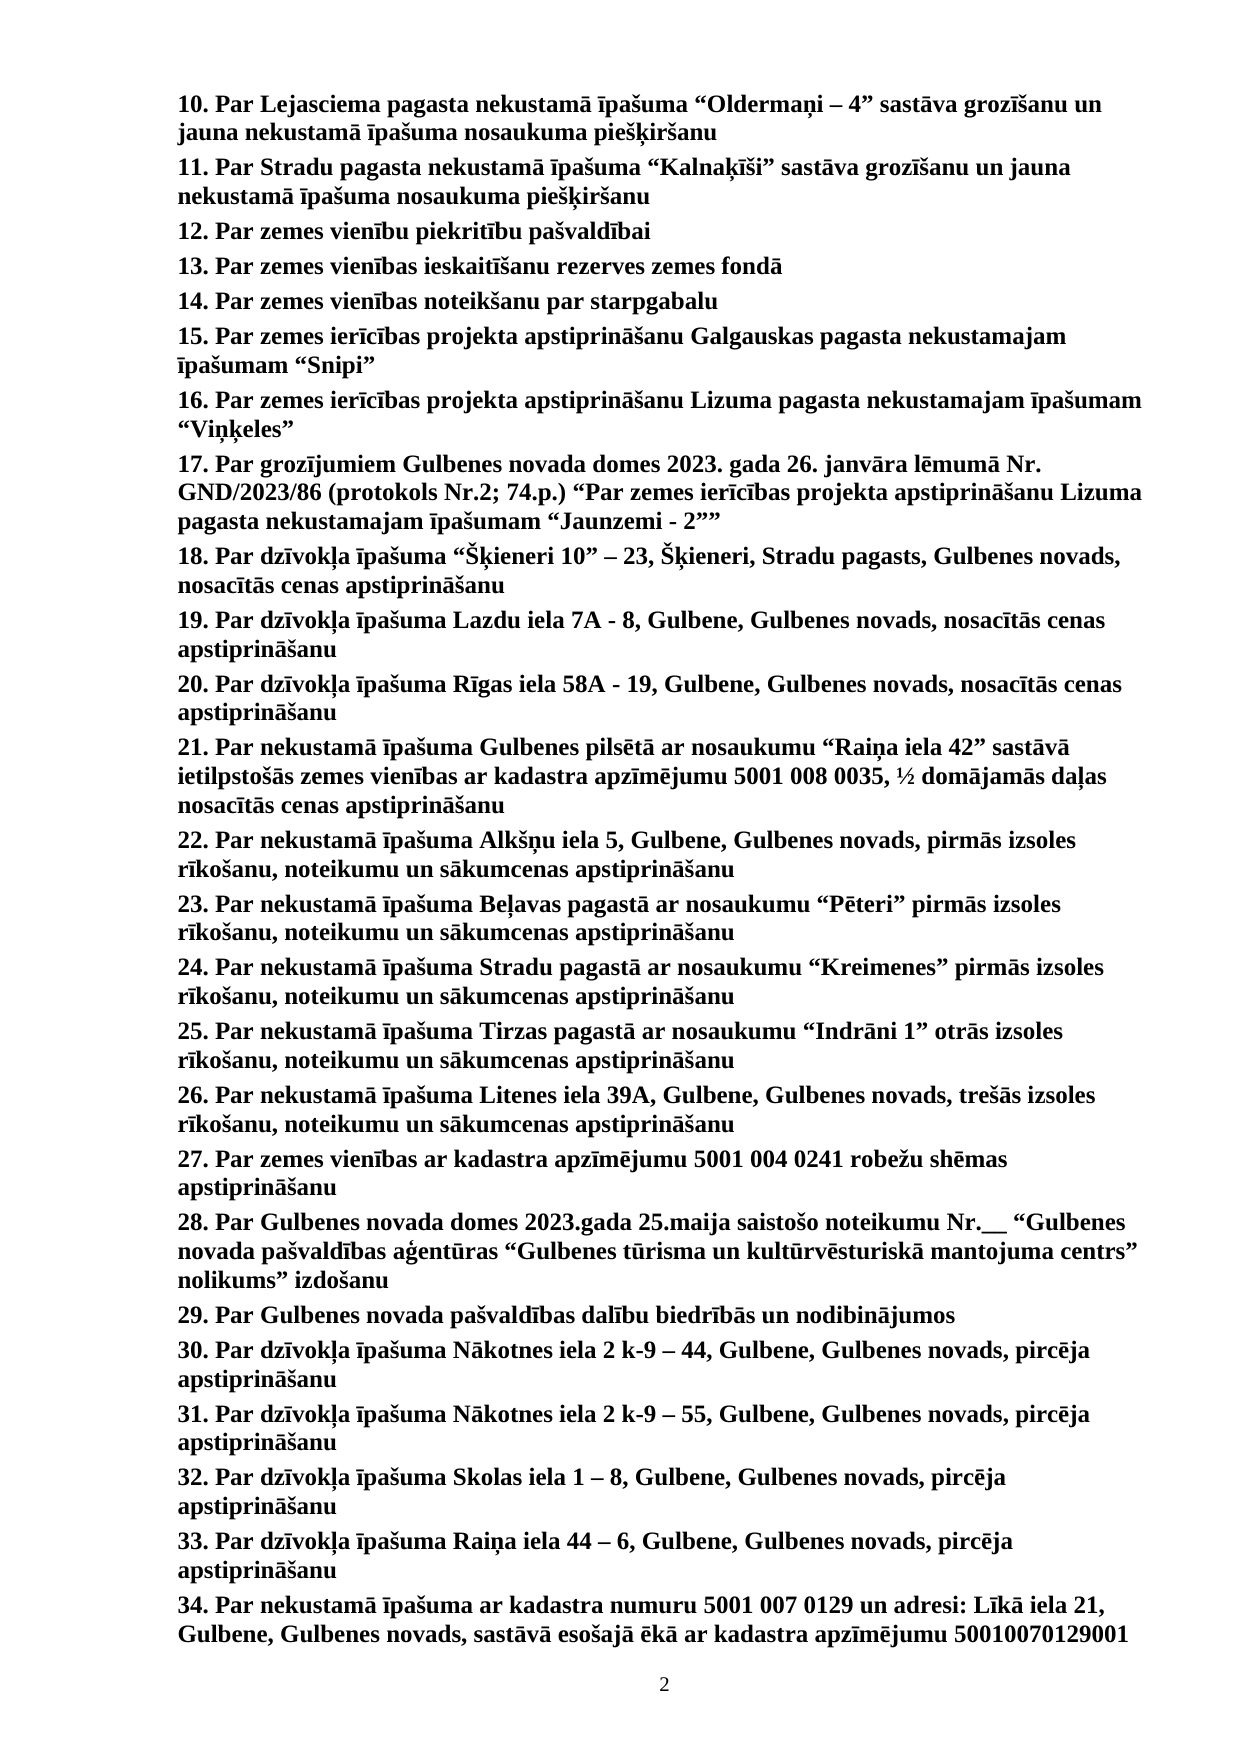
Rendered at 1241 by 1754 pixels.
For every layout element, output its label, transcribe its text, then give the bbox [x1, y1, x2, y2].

text 31. Par dzīvokļa īpašuma Nākotnes iela 2 k-9 – 55, Gulbene, Gulbenes novads, pircēja apstiprināšanu [177, 1399, 1152, 1456]
text 14. Par zemes vienības noteikšanu par starpgabalu [177, 286, 1152, 315]
text 29. Par Gulbenes novada pašvaldības dalību biedrībās un nodibinājumos [177, 1300, 1152, 1329]
text 20. Par dzīvokļa īpašuma Rīgas iela 58A - 19, Gulbene, Gulbenes novads, nosacītās cenas apstiprināšanu [177, 669, 1152, 726]
text 18. Par dzīvokļa īpašuma “Šķieneri 10” – 23, Šķieneri, Stradu pagasts, Gulbenes novads, nosacītās cenas apstiprināšanu [177, 541, 1152, 599]
text 22. Par nekustamā īpašuma Alkšņu iela 5, Gulbene, Gulbenes novads, pirmās izsoles rīkošanu, noteikumu un sākumcenas apstiprināšanu [177, 825, 1152, 882]
text 32. Par dzīvokļa īpašuma Skolas iela 1 – 8, Gulbene, Gulbenes novads, pircēja apstiprināšanu [177, 1462, 1152, 1520]
text 17. Par grozījumiem Gulbenes novada domes 2023. gada 26. janvāra lēmumā Nr. GND/2023/86 (protokols Nr.2; 74.p.) “Par zemes ierīcības projekta apstiprināšanu Lizuma pagasta nekustamajam īpašumam “Jaunzemi - 2”” [177, 449, 1152, 535]
text 21. Par nekustamā īpašuma Gulbenes pilsētā ar nosaukumu “Raiņa iela 42” sastāvā ietilpstošās zemes vienības ar kadastra apzīmējumu 5001 008 0035, ½ domājamās daļas nosacītās cenas apstiprināšanu [177, 732, 1152, 819]
text 28. Par Gulbenes novada domes 2023.gada 25.maija saistošo noteikumu Nr.__ “Gulbenes novada pašvaldības aģentūras “Gulbenes tūrisma un kultūrvēsturiskā mantojuma centrs” nolikums” izdošanu [177, 1207, 1152, 1294]
text 30. Par dzīvokļa īpašuma Nākotnes iela 2 k-9 – 44, Gulbene, Gulbenes novads, pircēja apstiprināšanu [177, 1335, 1152, 1392]
text 12. Par zemes vienību piekritību pašvaldībai [177, 216, 1152, 245]
text 27. Par zemes vienības ar kadastra apzīmējumu 5001 004 0241 robežu shēmas apstiprināšanu [177, 1144, 1152, 1201]
text 23. Par nekustamā īpašuma Beļavas pagastā ar nosaukumu “Pēteri” pirmās izsoles rīkošanu, noteikumu un sākumcenas apstiprināšanu [177, 889, 1152, 946]
text 16. Par zemes ierīcības projekta apstiprināšanu Lizuma pagasta nekustamajam īpašumam “Viņķeles” [177, 385, 1152, 442]
text 10. Par Lejasciema pagasta nekustamā īpašuma “Oldermaņi – 4” sastāva grozīšanu un jauna nekustamā īpašuma nosaukuma piešķiršanu [177, 89, 1152, 146]
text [177, 1590, 1152, 1647]
text 33. Par dzīvokļa īpašuma Raiņa iela 44 – 6, Gulbene, Gulbenes novads, pircēja apstiprināšanu [177, 1526, 1152, 1584]
text 26. Par nekustamā īpašuma Litenes iela 39A, Gulbene, Gulbenes novads, trešās izsoles rīkošanu, noteikumu un sākumcenas apstiprināšanu [177, 1080, 1152, 1137]
text 25. Par nekustamā īpašuma Tirzas pagastā ar nosaukumu “Indrāni 1” otrās izsoles rīkošanu, noteikumu un sākumcenas apstiprināšanu [177, 1016, 1152, 1074]
text 19. Par dzīvokļa īpašuma Lazdu iela 7A - 8, Gulbene, Gulbenes novads, nosacītās cenas apstiprināšanu [177, 605, 1152, 662]
text 11. Par Stradu pagasta nekustamā īpašuma “Kalnaķīši” sastāva grozīšanu un jauna nekustamā īpašuma nosaukuma piešķiršanu [177, 152, 1152, 210]
text 24. Par nekustamā īpašuma Stradu pagastā ar nosaukumu “Kreimenes” pirmās izsoles rīkošanu, noteikumu un sākumcenas apstiprināšanu [177, 952, 1152, 1010]
text 13. Par zemes vienības ieskaitīšanu rezerves zemes fondā [177, 251, 1152, 280]
text 15. Par zemes ierīcības projekta apstiprināšanu Galgauskas pagasta nekustamajam īpašumam “Snipi” [177, 321, 1152, 379]
